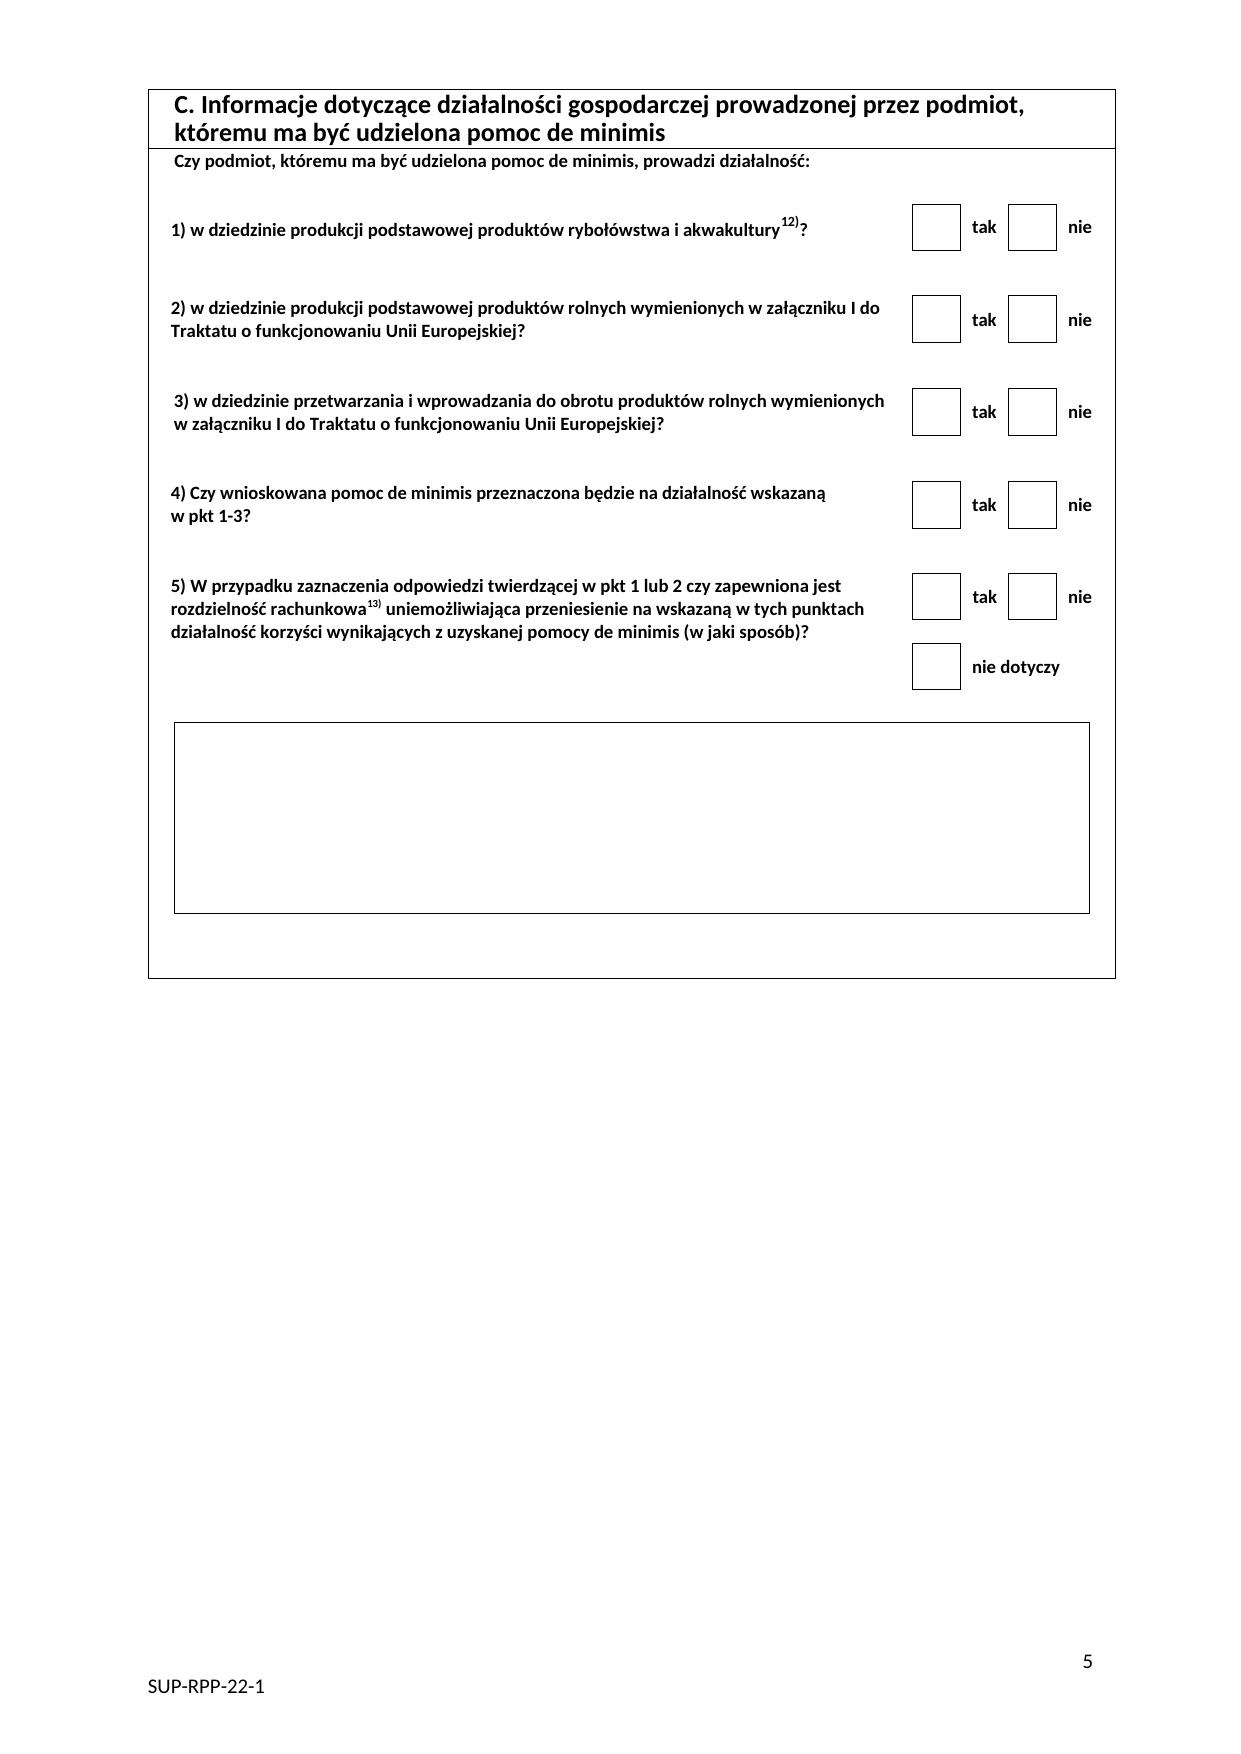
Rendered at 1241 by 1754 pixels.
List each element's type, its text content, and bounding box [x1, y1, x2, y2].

table_cell Czy podmiot, któremu ma być udzielona pomoc de minimis, prowadzi działalność: [149, 149, 1115, 978]
table_header C. Informacje dotyczące działalności gospodarczej prowadzonej przez podmiot, któremu ma być udzielona pomoc de minimis [149, 90, 1115, 148]
